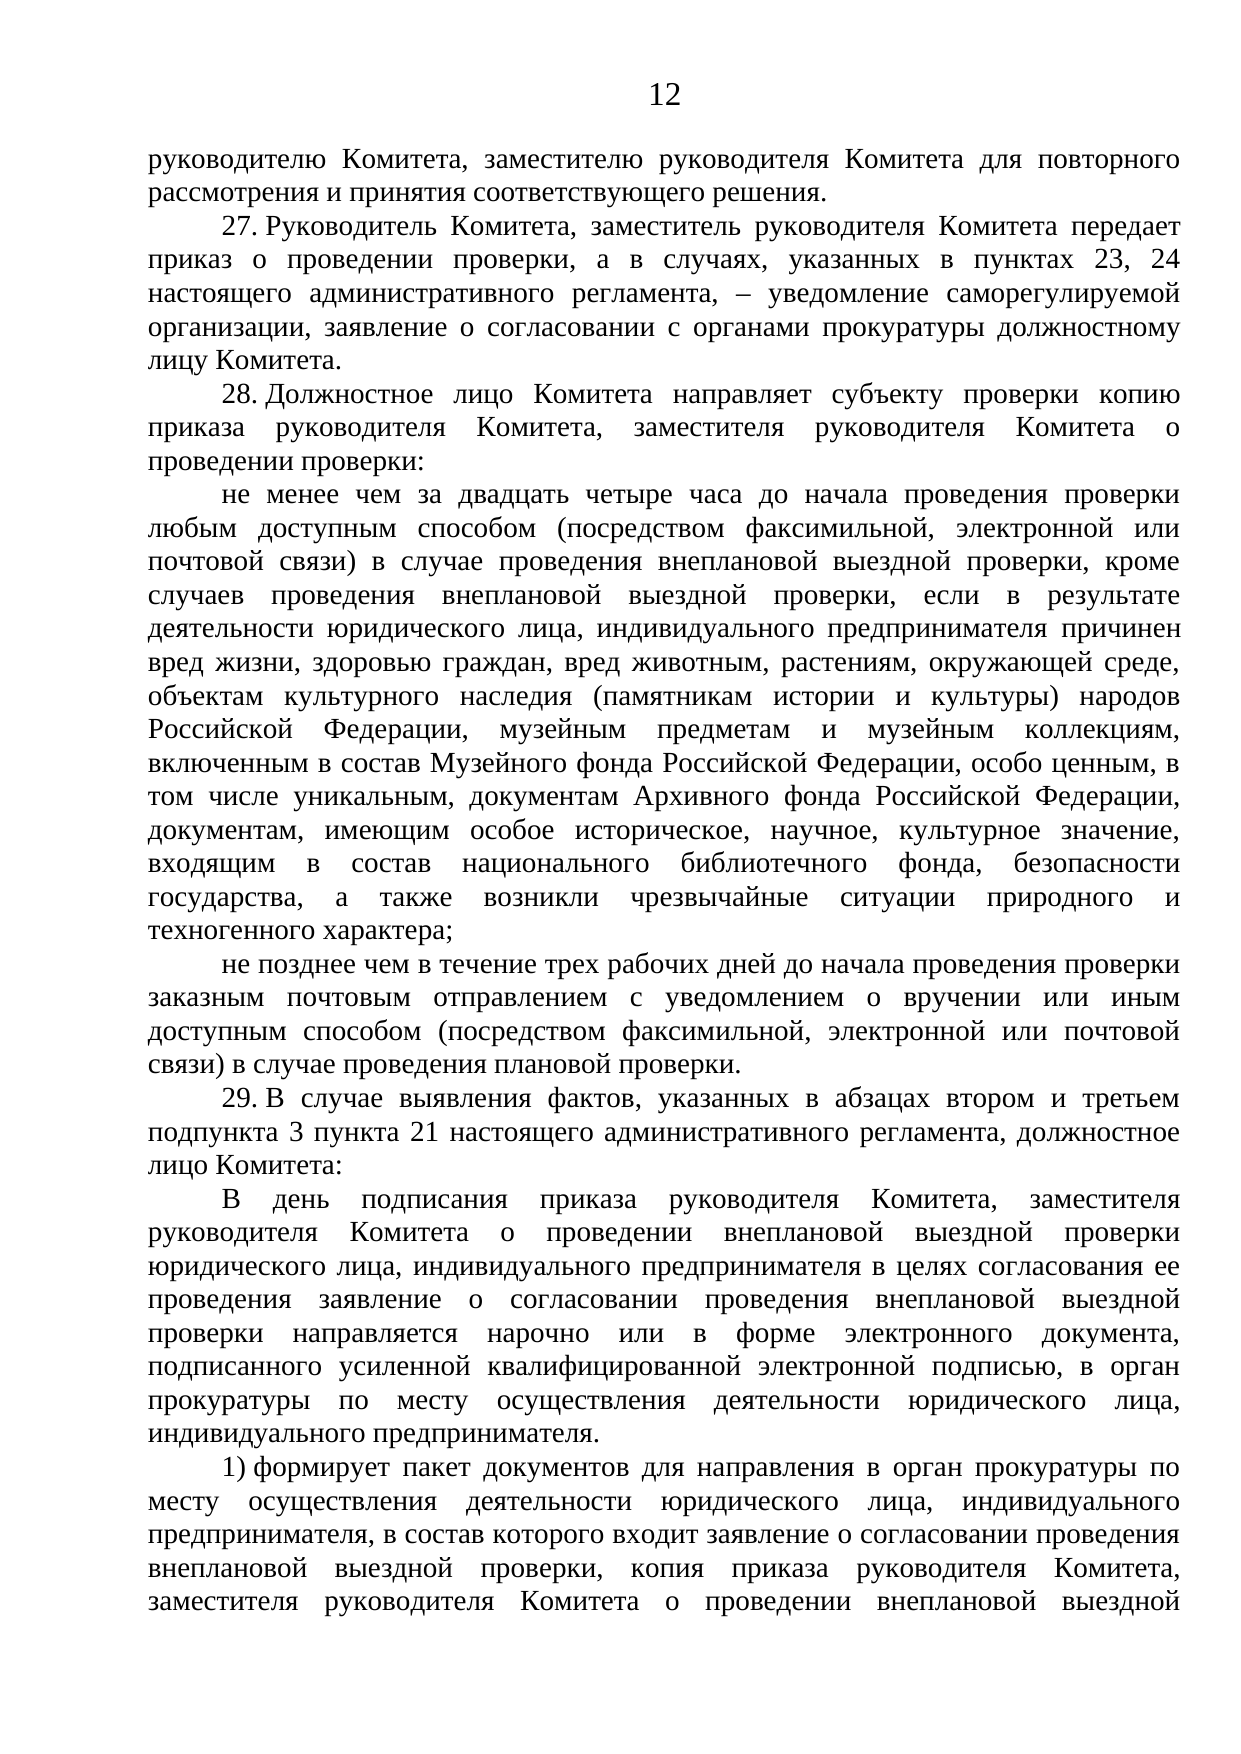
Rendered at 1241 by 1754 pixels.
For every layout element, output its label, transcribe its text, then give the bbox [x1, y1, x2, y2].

text 27. Руководитель Комитета, заместитель руководителя Комитета передает приказ о проведении проверки, а в случаях, указанных в пунктах 23, 24 настоящего административного регламента, – уведомление саморегулируемой организации, заявление о согласовании с органами прокуратуры должностному лицу Комитета. [148, 208, 1181, 376]
text 28. Должностное лицо Комитета направляет субъекту проверки копию приказа руководителя Комитета, заместителя руководителя Комитета о проведении проверки: [148, 376, 1181, 476]
text не менее чем за двадцать четыре часа до начала проведения проверки любым доступным способом (посредством факсимильной, электронной или почтовой связи) в случае проведения внеплановой выездной проверки, кроме случаев проведения внеплановой выездной проверки, если в результате деятельности юридического лица, индивидуального предпринимателя причинен вред жизни, здоровью граждан, вред животным, растениям, окружающей среде, объектам культурного наследия (памятникам истории и культуры) народов Российской Федерации, музейным предметам и музейным коллекциям, включенным в состав Музейного фонда Российской Федерации, особо ценным, в том числе уникальным, документам Архивного фонда Российской Федерации, документам, имеющим особое историческое, научное, культурное значение, входящим в состав национального библиотечного фонда, безопасности государства, а также возникли чрезвычайные ситуации природного и техногенного характера; [148, 476, 1181, 946]
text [148, 1449, 1181, 1617]
text 29. В случае выявления фактов, указанных в абзацах втором и третьем подпункта 3 пункта 21 настоящего административного регламента, должностное лицо Комитета: [148, 1080, 1181, 1181]
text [148, 141, 1181, 208]
text не позднее чем в течение трех рабочих дней до начала проведения проверки заказным почтовым отправлением с уведомлением о вручении или иным доступным способом (посредством факсимильной, электронной или почтовой связи) в случае проведения плановой проверки. [148, 946, 1181, 1080]
text В день подписания приказа руководителя Комитета, заместителя руководителя Комитета о проведении внеплановой выездной проверки юридического лица, индивидуального предпринимателя в целях согласования ее проведения заявление о согласовании проведения внеплановой выездной проверки направляется нарочно или в форме электронного документа, подписанного усиленной квалифицированной электронной подписью, в орган прокуратуры по месту осуществления деятельности юридического лица, индивидуального предпринимателя. [148, 1181, 1181, 1449]
